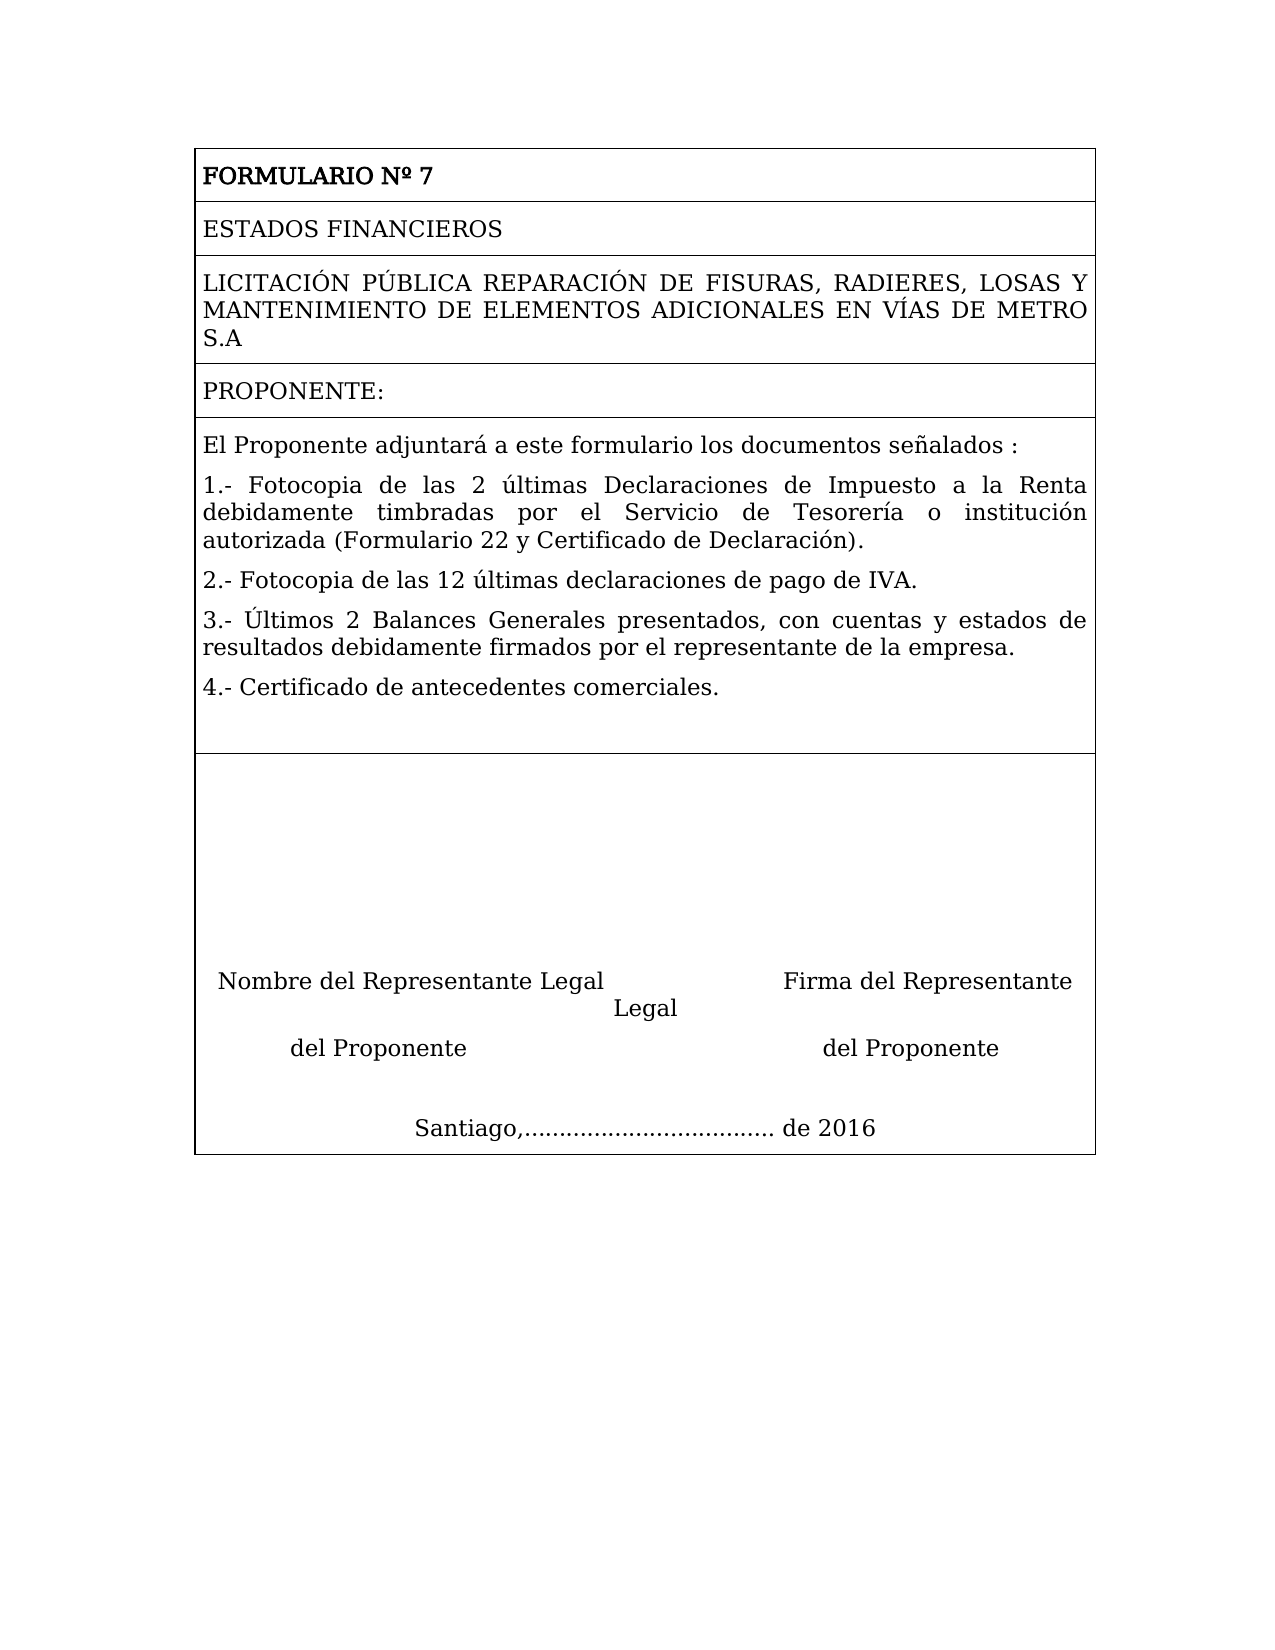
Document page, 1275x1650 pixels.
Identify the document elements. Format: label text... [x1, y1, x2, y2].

table_cell PROPONENTE: [196, 364, 1095, 417]
table_cell LICITACIÓN PÚBLICA REPARACIÓN DE FISURAS, RADIERES, LOSAS Y MANTENIMIENTO DE ELEMENTOS ADICIONALES EN VÍAS DE METRO S.A [196, 256, 1095, 363]
table_cell Nombre del Representante Legal Firma del Representante Legal del Proponente del Proponente Santiago,………………….………….. de 2016 [196, 754, 1095, 1154]
table_cell ESTADOS FINANCIEROS [196, 202, 1095, 255]
table_cell El Proponente adjuntará a este formulario los documentos señalados : 1.- Fotocopia de las 2 últimas Declaraciones de Impuesto a la Renta debidamente timbradas por el Servicio de Tesorería o institución autorizada (Formulario 22 y Certificado de Declaración). 2.- Fotocopia de las 12 últimas declaraciones de pago de IVA. 3.- Últimos 2 Balances Generales presentados, con cuentas y estados de resultados debidamente firmados por el representante de la empresa. 4.- Certificado de antecedentes comerciales. [196, 418, 1095, 753]
table_header FORMULARIO Nº 7 [196, 149, 1095, 201]
